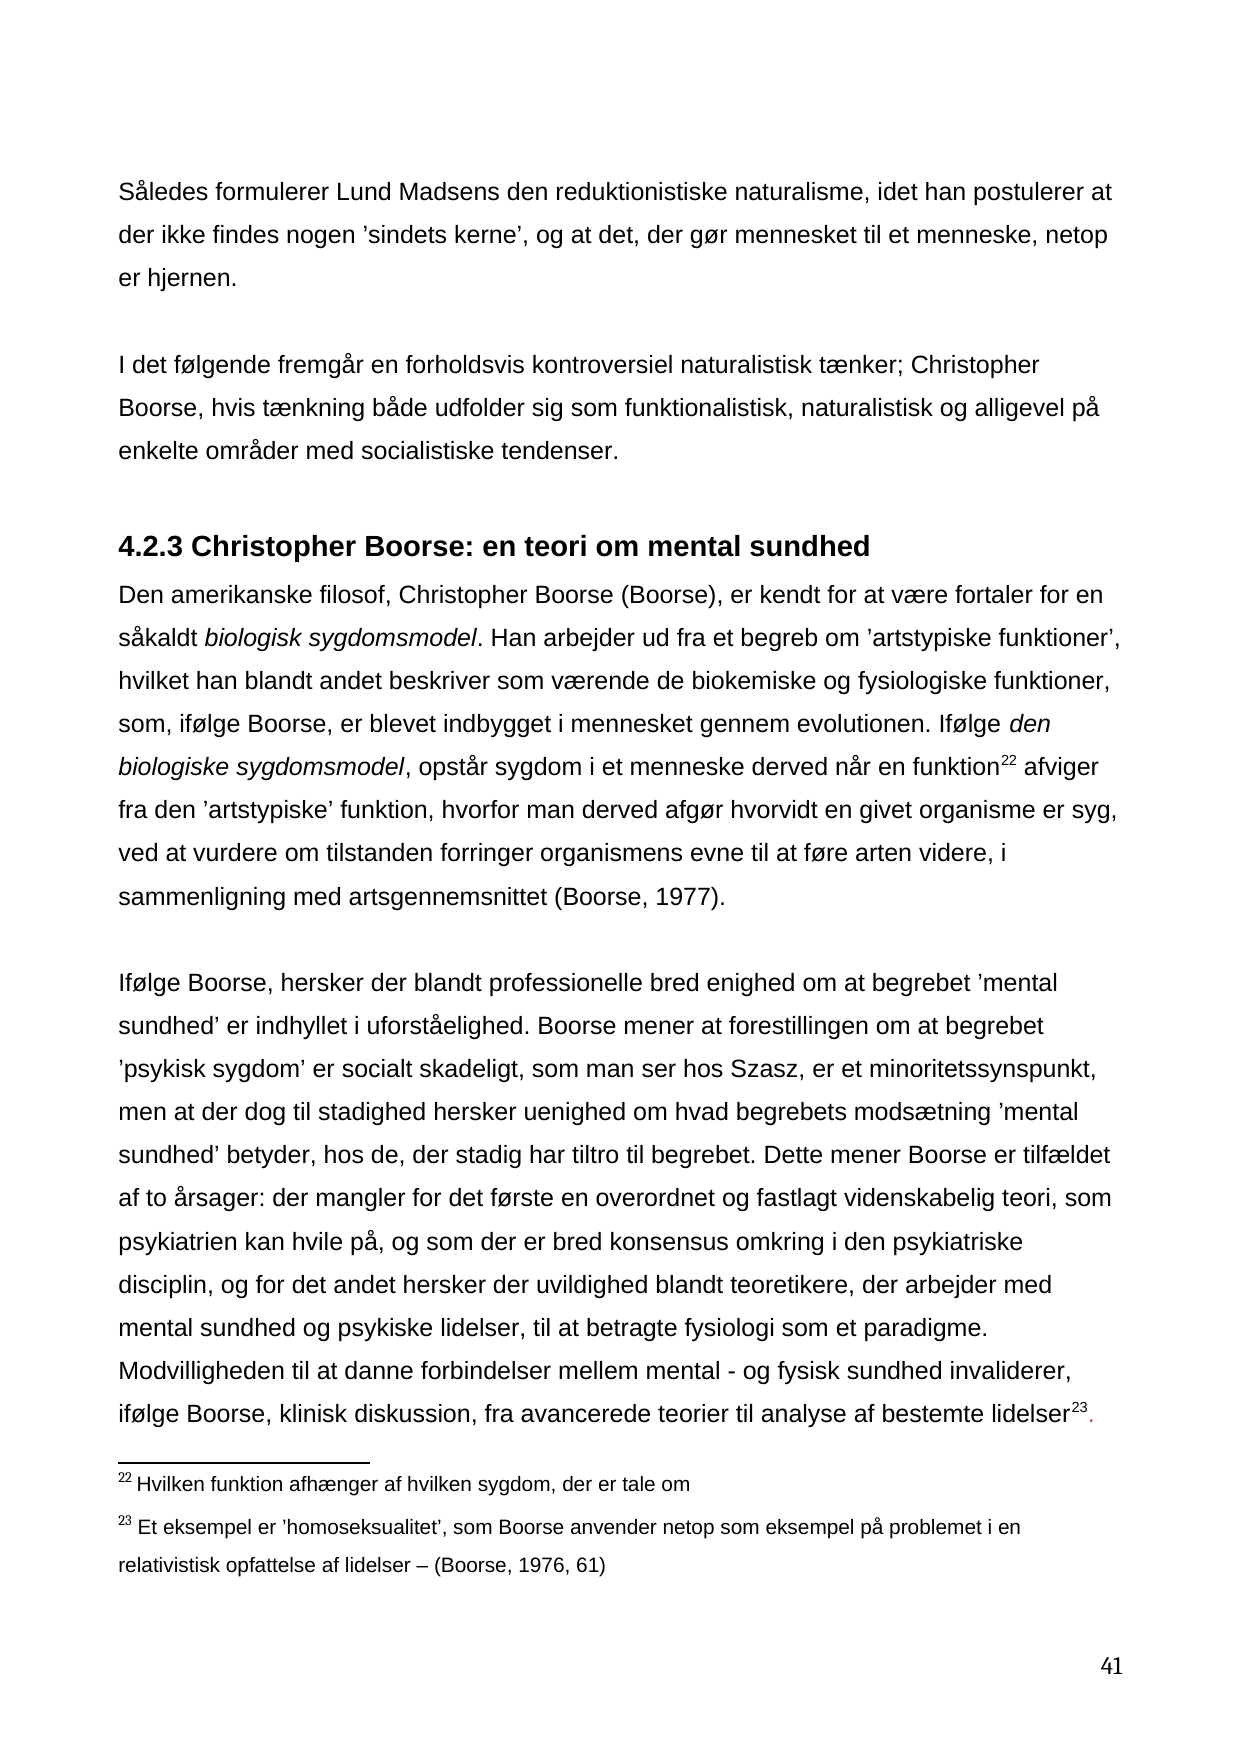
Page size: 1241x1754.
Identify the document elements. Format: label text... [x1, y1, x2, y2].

text I det følgende fremgår en forholdsvis kontroversiel naturalistisk tænker; Christopher Boorse, hvis tænkning både udfolder sig som funktionalistisk, naturalistisk og alligevel på enkelte områder med socialistiske tendenser. [118, 350, 1122, 465]
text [118, 968, 1122, 1428]
text 4.2.3 Christopher Boorse: en teori om mental sundhed [118, 529, 1122, 563]
text Den amerikanske filosof, Christopher Boorse (Boorse), er kendt for at være fortaler for en såkaldt biologisk sygdomsmodel. Han arbejder ud fra et begreb om ’artstypiske funktioner’, hvilket han blandt andet beskriver som værende de biokemiske og fysiologiske funktioner, som, ifølge Boorse, er blevet indbygget i mennesket gennem evolutionen. Ifølge den biologiske sygdomsmodel, opstår sygdom i et menneske derved når en funktion afviger fra den ’artstypiske’ funktion, hvorfor man derved afgør hvorvidt en givet organisme er syg, ved at vurdere om tilstanden forringer organismens evne til at føre arten videre, i sammenligning med artsgennemsnittet (Boorse, 1977). [118, 580, 1122, 910]
text Således formulerer Lund Madsens den reduktionistiske naturalisme, idet han postulerer at der ikke findes nogen ’sindets kerne’, og at det, der gør mennesket til et menneske, netop er hjernen. [118, 177, 1122, 292]
